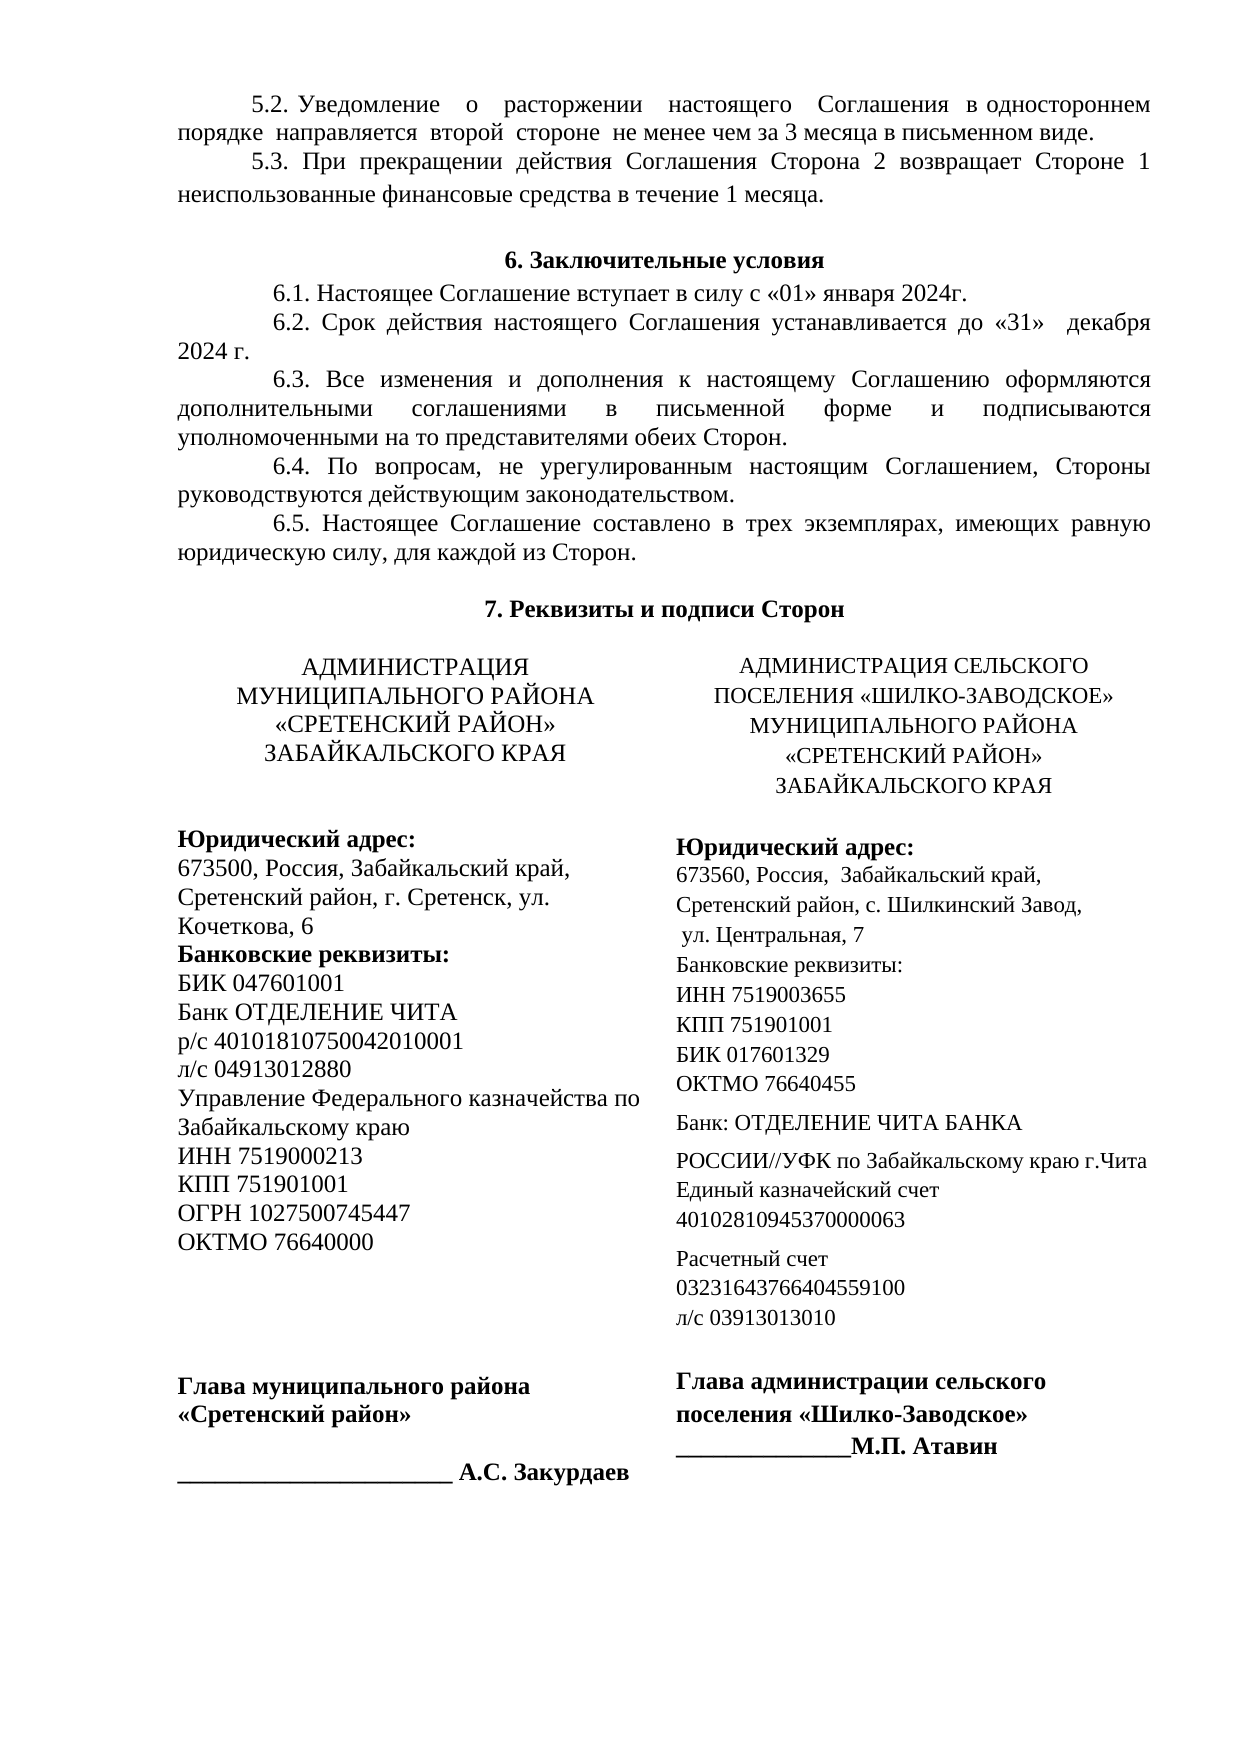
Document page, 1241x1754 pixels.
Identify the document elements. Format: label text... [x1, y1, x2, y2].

table_header АДМИНИСТРАЦИЯ МУНИЦИПАЛЬНОГО РАЙОНА «СРЕТЕНСКИЙ РАЙОН» ЗАБАЙКАЛЬСКОГО КРАЯ Юридический адрес: 673500, Россия, Забайкальский край, Сретенский район, г. Сретенск, ул. Кочеткова, 6 Банковские реквизиты: БИК 047601001 Банк ОТДЕЛЕНИЕ ЧИТА р/с 40101810750042010001 л/с 04913012880 Управление Федерального казначейства по Забайкальскому краю ИНН 7519000213 КПП 751901001 ОГРН 1027500745447 ОКТМО 76640000 Глава муниципального района «Сретенский район» ______________________ А.С. Закурдаев [166, 652, 664, 1507]
text 7. Реквизиты и подписи Сторон [177, 594, 1152, 623]
text 6.2. Срок действия настоящего Соглашения устанавливается до «31» декабря 2024 г. [177, 307, 1152, 364]
text 6.5. Настоящее Соглашение составлено в трех экземплярах, имеющих равную юридическую силу, для каждой из Сторон. [177, 508, 1152, 566]
table_header АДМИНИСТРАЦИЯ СЕЛЬСКОГО ПОСЕЛЕНИЯ «ШИЛКО-ЗАВОДСКОЕ» МУНИЦИПАЛЬНОГО РАЙОНА «СРЕТЕНСКИЙ РАЙОН» ЗАБАЙКАЛЬСКОГО КРАЯ Юридический адрес: 673560, Россия, Забайкальский край, Сретенский район, с. Шилкинский Завод, ул. Центральная, 7 Банковские реквизиты: ИНН 7519003655 КПП 751901001 БИК 017601329 ОКТМО 76640455 Банк: ОТДЕЛЕНИЕ ЧИТА БАНКА РОССИИ//УФК по Забайкальскому краю г.Чита Единый казначейский счет 40102810945370000063 Расчетный счет 03231643766404559100 л/с 03913013010 Глава администрации сельского поселения «Шилко-Заводское» ______________М.П. Атавин [665, 652, 1163, 1507]
text 6.3. Все изменения и дополнения к настоящему Соглашению оформляются дополнительными соглашениями в письменной форме и подписываются уполномоченными на то представителями обеих Сторон. [177, 364, 1152, 451]
text 6. Заключительные условия [177, 245, 1152, 274]
text 5.3. При прекращении действия Соглашения Сторона 2 возвращает Стороне 1 неиспользованные финансовые средства в течение 1 месяца. [177, 146, 1152, 208]
text 5.2. Уведомление о расторжении настоящего Соглашения в одностороннем порядке направляется второй стороне не менее чем за 3 месяца в письменном виде. [177, 89, 1152, 146]
text 6.1. Настоящее Соглашение вступает в силу с «01» января 2024г. [177, 278, 1152, 307]
text 6.4. По вопросам, не урегулированным настоящим Соглашением, Стороны руководствуются действующим законодательством. [177, 451, 1152, 508]
